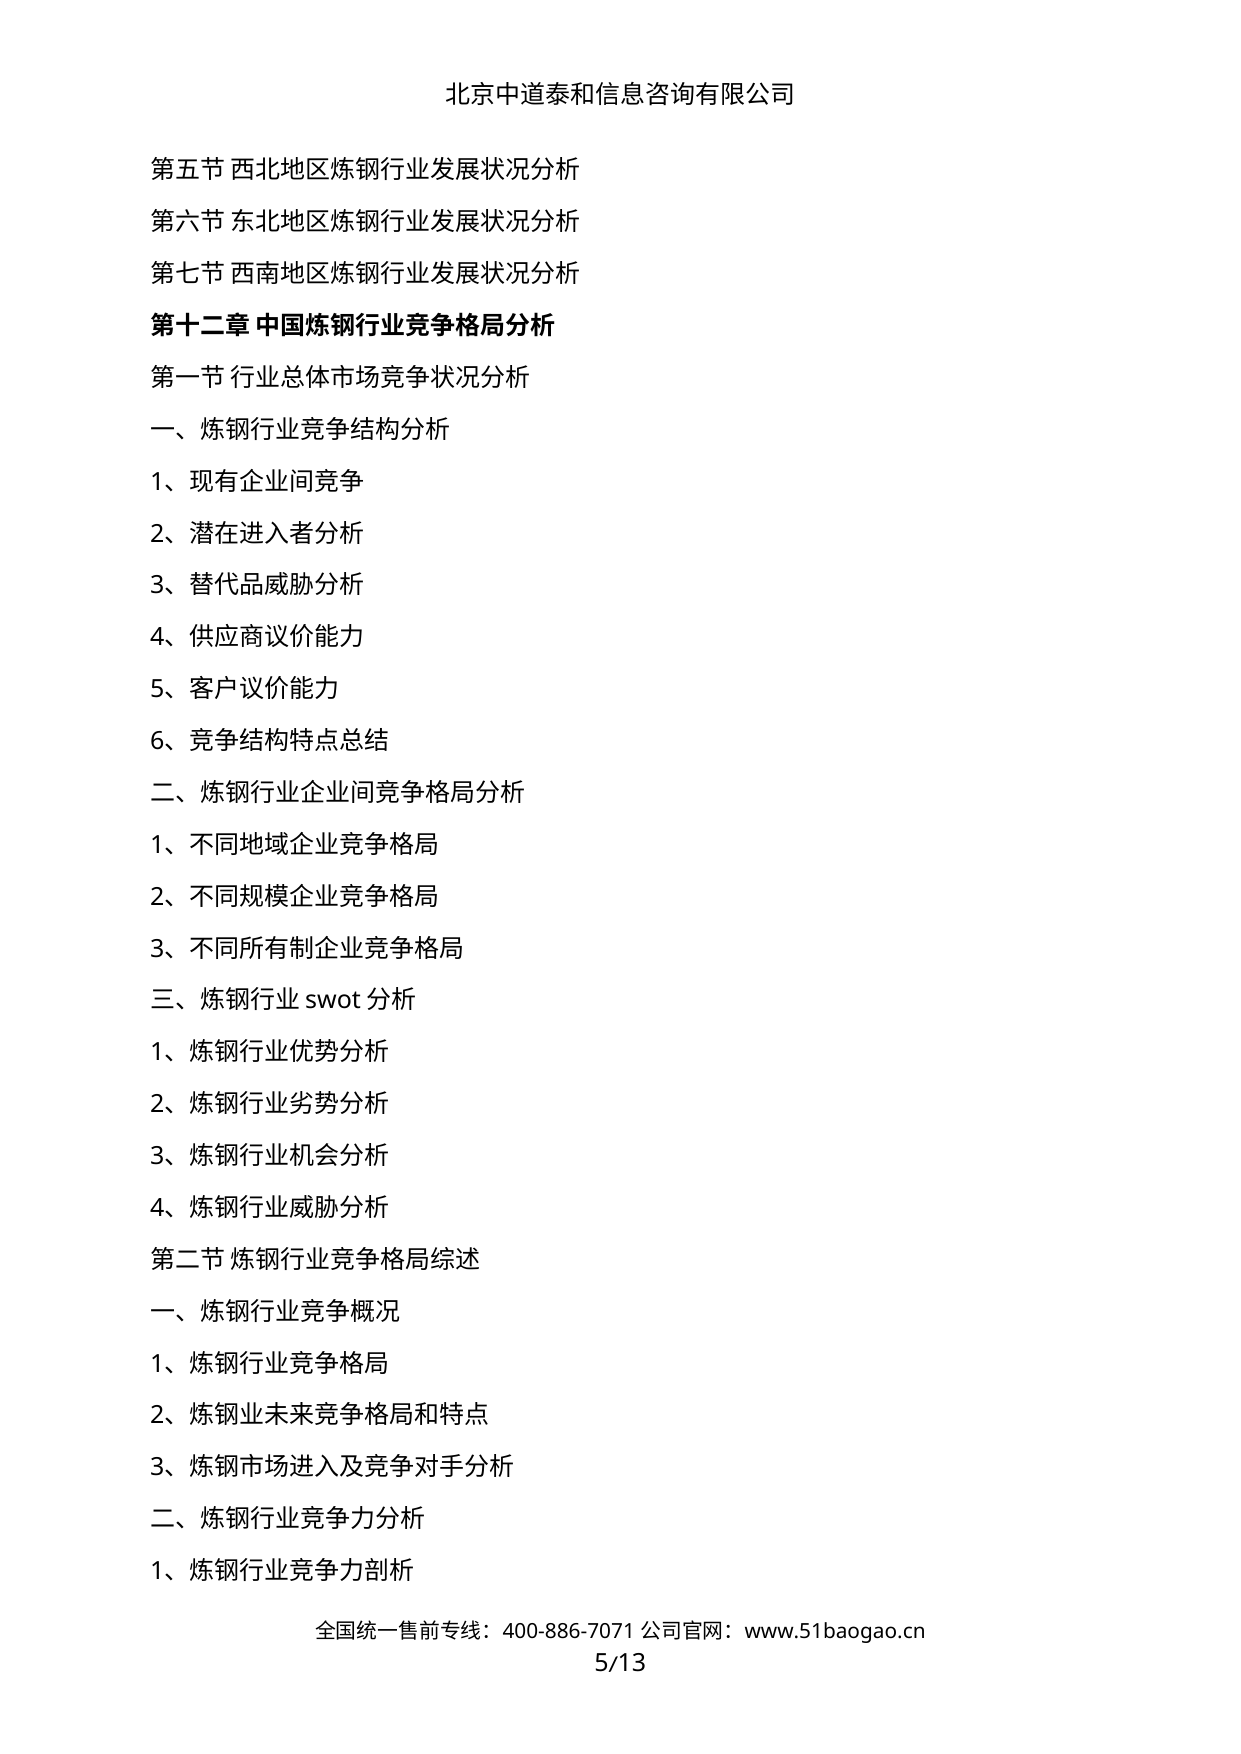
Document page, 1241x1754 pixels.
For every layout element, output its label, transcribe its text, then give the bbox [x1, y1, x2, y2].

text 3、不同所有制企业竞争格局 [150, 928, 1090, 964]
text 三、炼钢行业swot分析 [150, 980, 1090, 1016]
text 5、客户议价能力 [150, 669, 1090, 705]
text 6、竞争结构特点总结 [150, 721, 1090, 757]
text 4、供应商议价能力 [150, 617, 1090, 653]
text 1、炼钢行业竞争格局 [150, 1343, 1090, 1379]
text 一、炼钢行业竞争结构分析 [150, 409, 1090, 446]
text 1、不同地域企业竞争格局 [150, 824, 1090, 861]
text 2、炼钢业未来竞争格局和特点 [150, 1395, 1090, 1431]
text 第十二章 中国炼钢行业竞争格局分析 [150, 306, 1090, 342]
text 第五节 西北地区炼钢行业发展状况分析 [150, 150, 1090, 186]
text 二、炼钢行业企业间竞争格局分析 [150, 772, 1090, 809]
text 1、现有企业间竞争 [150, 461, 1090, 497]
text 一、炼钢行业竞争概况 [150, 1291, 1090, 1327]
text 2、炼钢行业劣势分析 [150, 1084, 1090, 1120]
text 二、炼钢行业竞争力分析 [150, 1499, 1090, 1535]
text 1、炼钢行业优势分析 [150, 1032, 1090, 1068]
text 3、炼钢市场进入及竞争对手分析 [150, 1447, 1090, 1483]
text 3、替代品威胁分析 [150, 565, 1090, 601]
text 第一节 行业总体市场竞争状况分析 [150, 357, 1090, 394]
text 3、炼钢行业机会分析 [150, 1136, 1090, 1172]
text 第七节 西南地区炼钢行业发展状况分析 [150, 254, 1090, 290]
text 第二节 炼钢行业竞争格局综述 [150, 1239, 1090, 1276]
text 1、炼钢行业竞争力剖析 [150, 1551, 1090, 1587]
text 4、炼钢行业威胁分析 [150, 1187, 1090, 1224]
text 2、不同规模企业竞争格局 [150, 876, 1090, 912]
text 第六节 东北地区炼钢行业发展状况分析 [150, 202, 1090, 238]
text 2、潜在进入者分析 [150, 513, 1090, 549]
